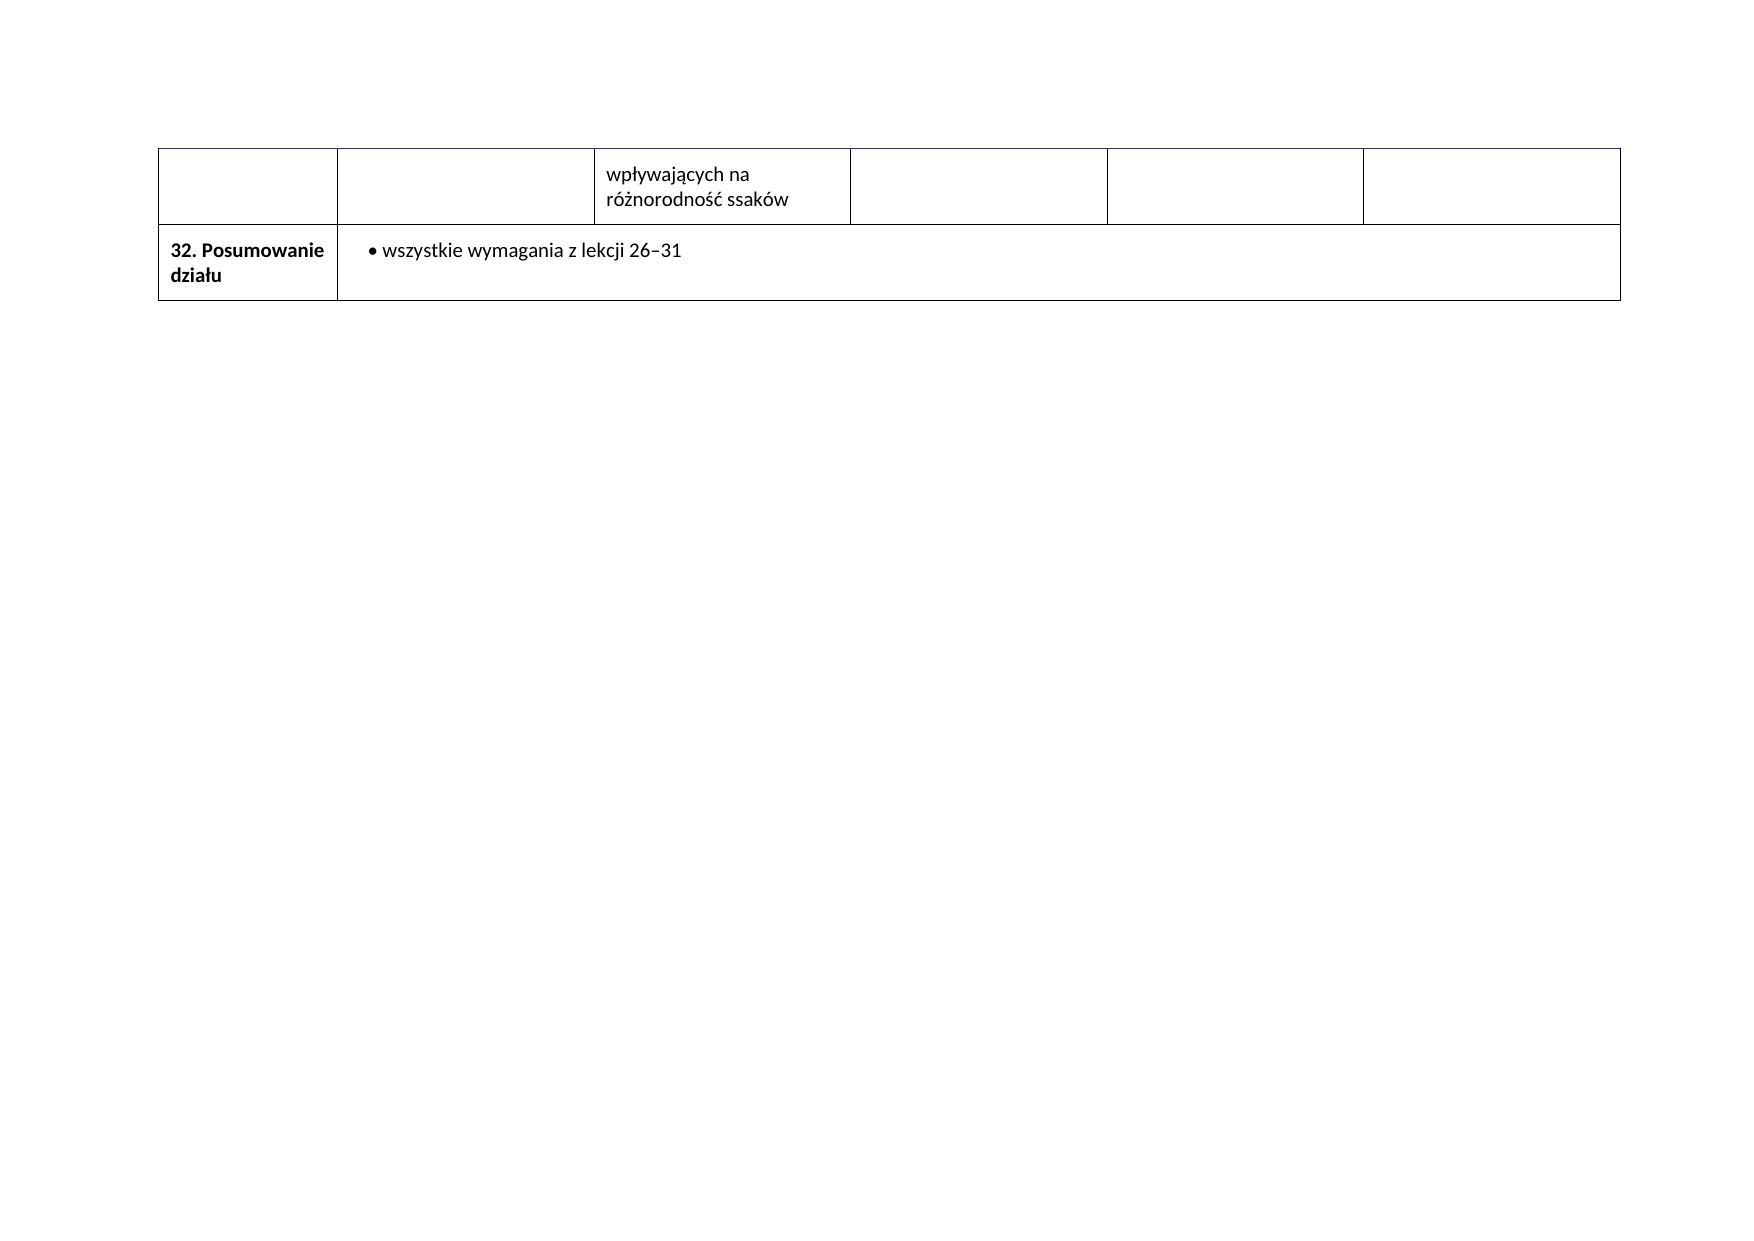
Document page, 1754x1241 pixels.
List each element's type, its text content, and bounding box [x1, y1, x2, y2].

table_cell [338, 149, 594, 224]
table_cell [159, 149, 337, 224]
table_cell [851, 149, 1107, 224]
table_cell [595, 149, 850, 224]
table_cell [1108, 149, 1363, 224]
table_cell 32. Posumowanie działu [159, 225, 337, 300]
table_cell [1364, 149, 1620, 224]
table_cell • wszystkie wymagania z lekcji 26–31 [338, 225, 1620, 300]
